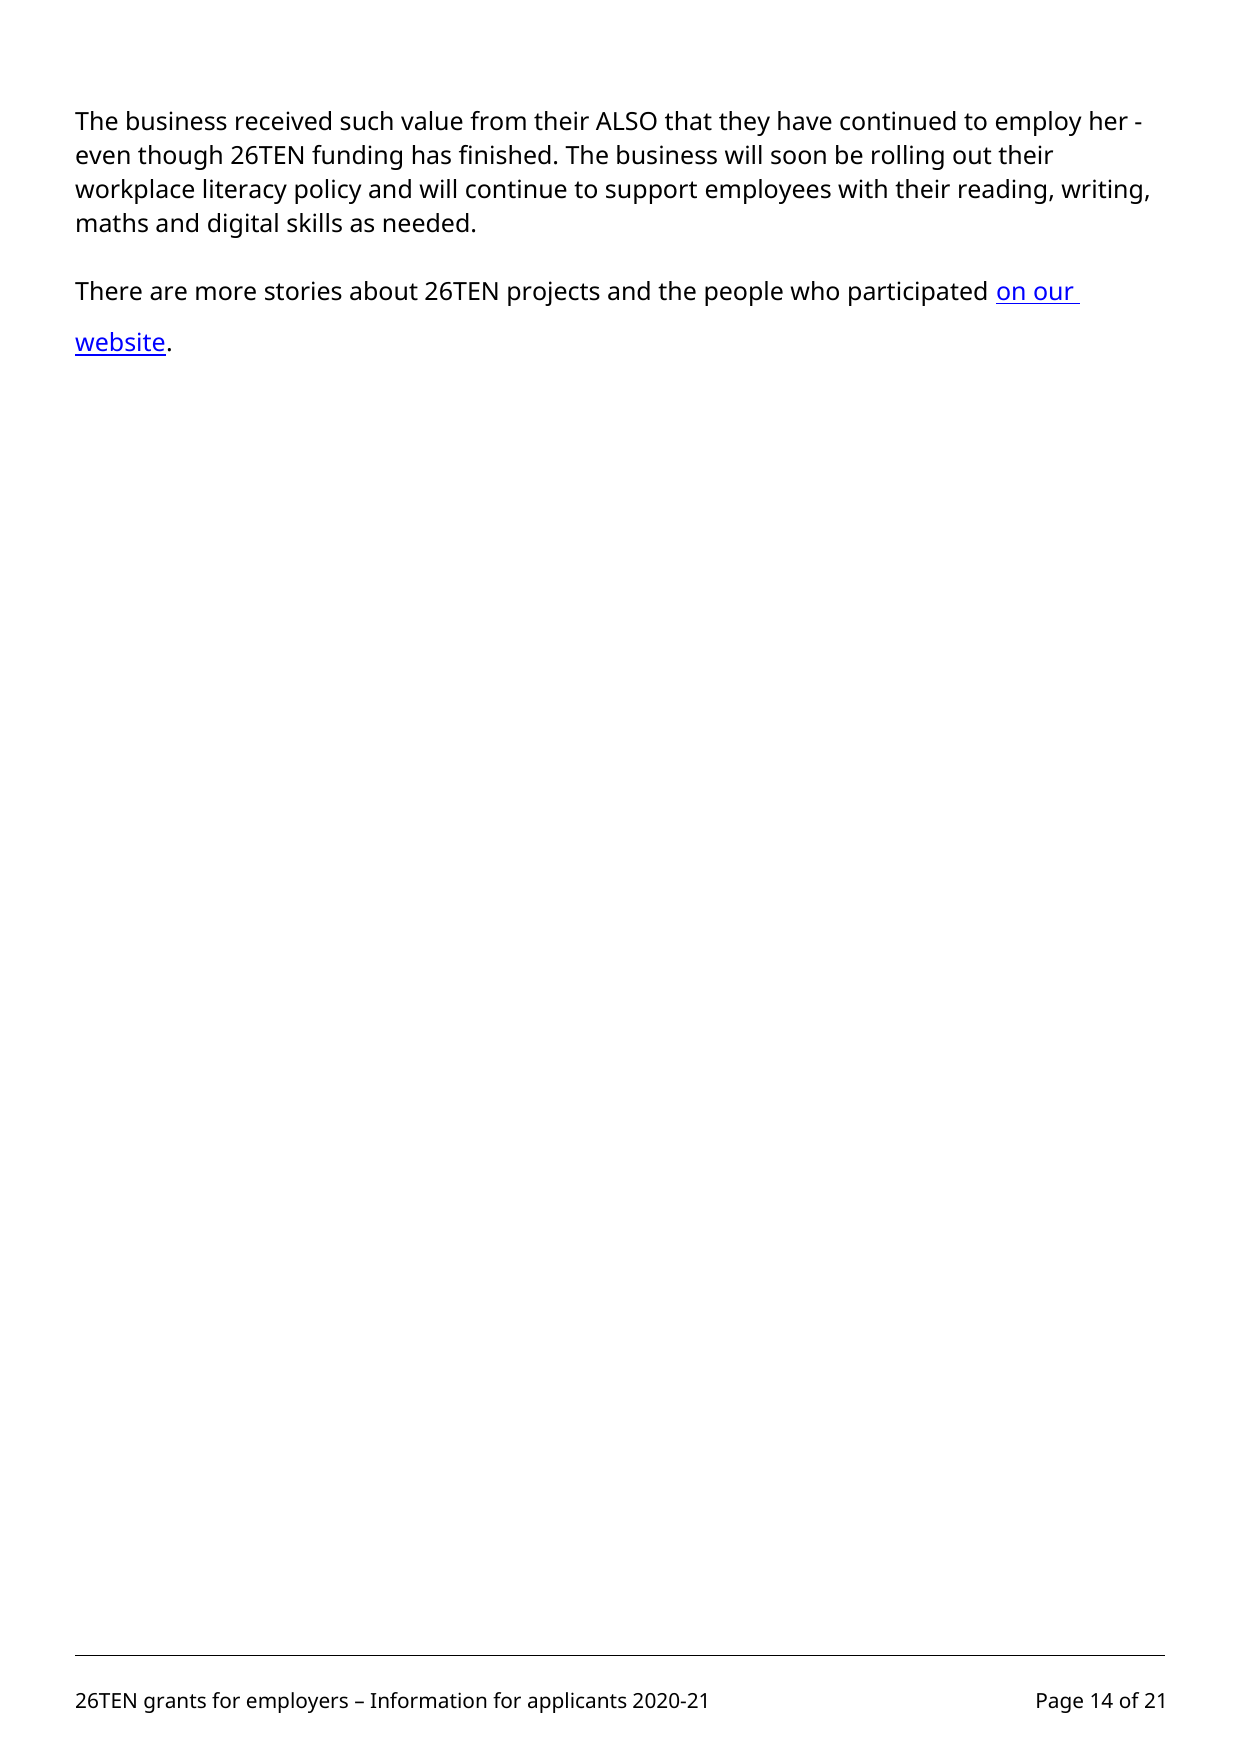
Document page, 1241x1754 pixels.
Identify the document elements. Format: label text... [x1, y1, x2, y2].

text The business received such value from their ALSO that they have continued to employ her - even though 26TEN funding has finished. The business will soon be rolling out their workplace literacy policy and will continue to support employees with their reading, writing, maths and digital skills as needed. [75, 103, 1165, 240]
text There are more stories about 26TEN projects and the people who participated on our website. [75, 274, 1165, 359]
